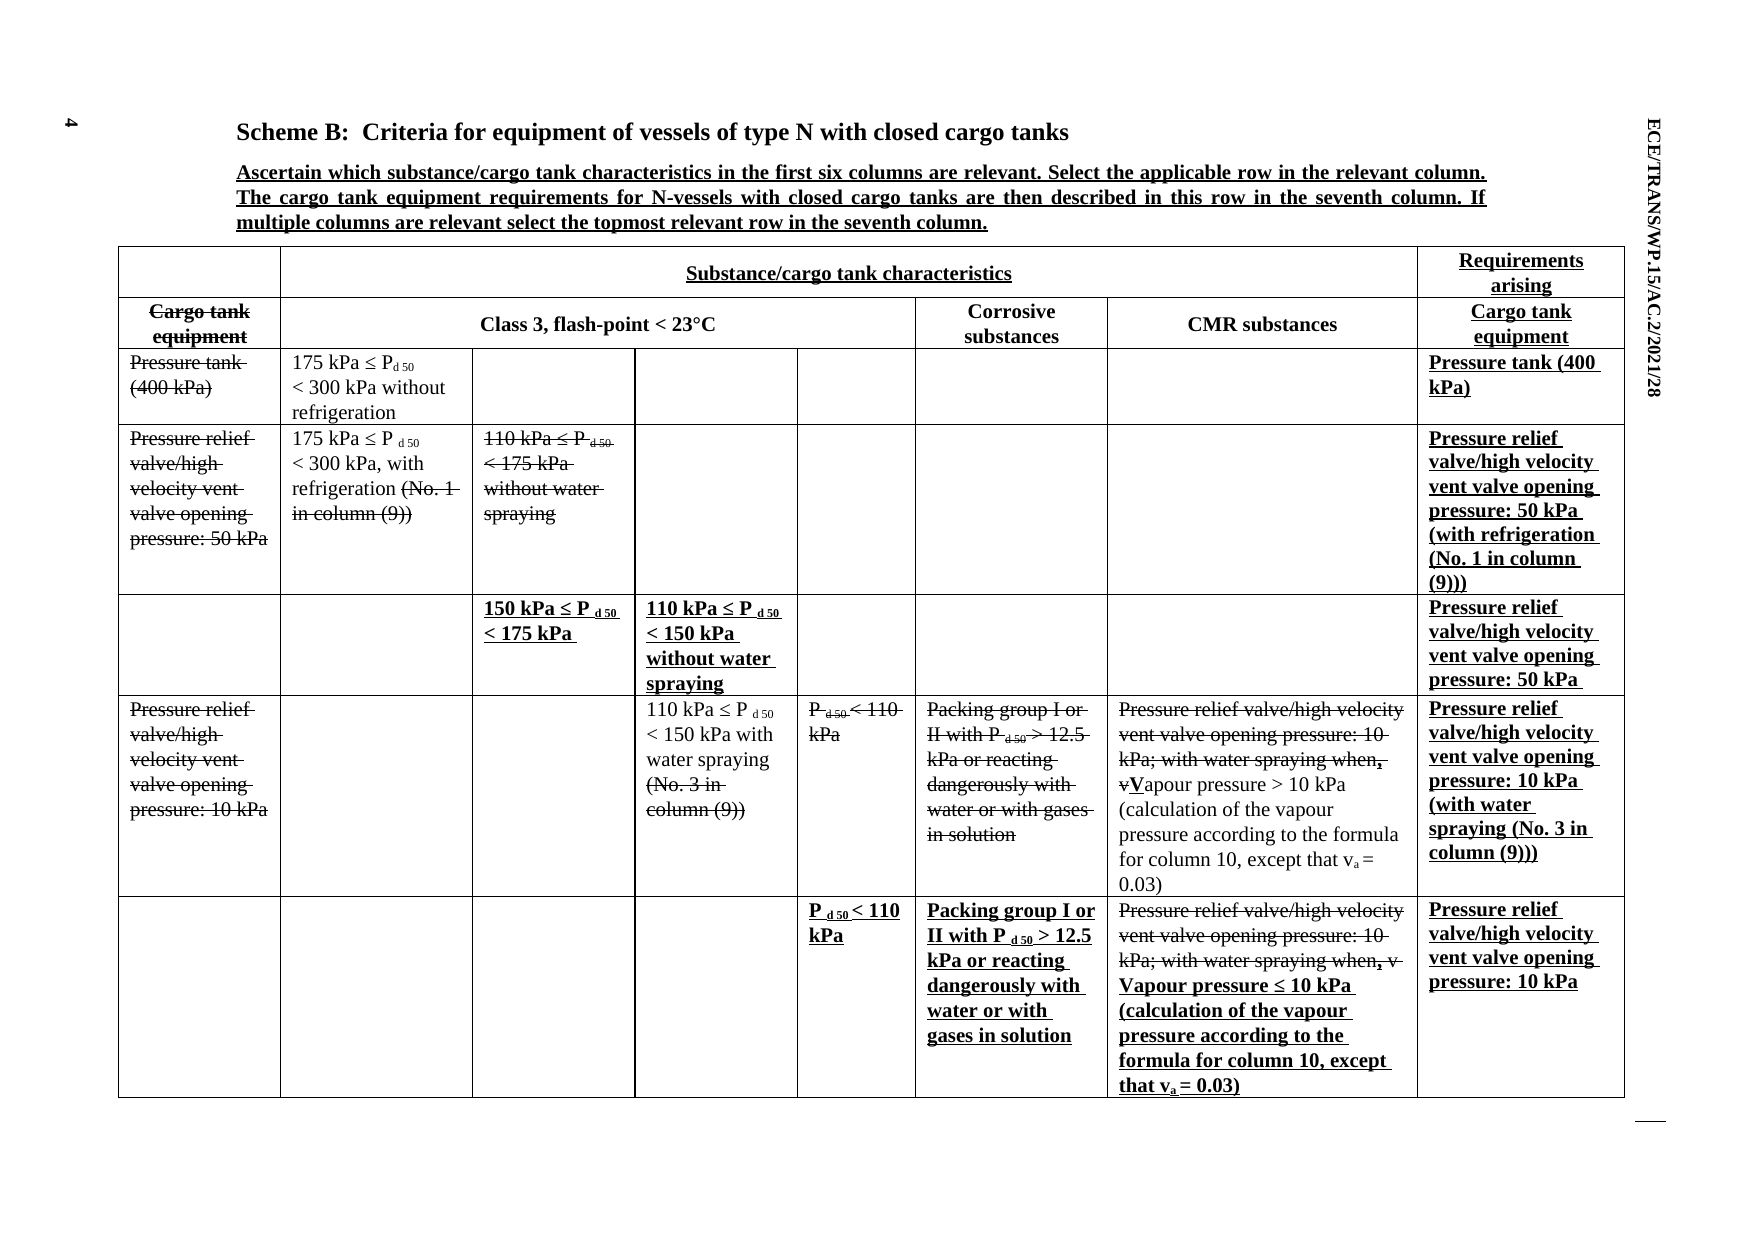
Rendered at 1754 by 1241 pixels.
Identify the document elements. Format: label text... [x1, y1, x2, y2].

table_cell Class 3, flash-point < 23°C [281, 298, 915, 348]
table_cell [473, 897, 634, 1097]
table_cell Cargo tank equipment [1418, 298, 1624, 348]
table_cell Cargo tank equipment [119, 298, 280, 348]
table_cell [473, 696, 634, 896]
table_cell [636, 425, 797, 594]
table_cell Pressure tank (400 kPa) [1418, 349, 1624, 424]
table_cell Packing group I or II with P d 50 > 12.5 kPa or reacting dangerously with water or with gases in solution [916, 897, 1107, 1097]
table_cell [916, 349, 1107, 424]
table_cell [281, 897, 472, 1097]
table_cell 110 kPa ≤ P d 50 < 150 kPa with water spraying (No. 3 in column (9)) [636, 696, 797, 896]
table_cell [916, 425, 1107, 594]
table_cell Pressure relief valve/high velocity vent valve opening pressure: 10 kPa; with water spraying when, v Vapour pressure ≤ 10 kPa (calculation of the vapour pressure according to the formula for column 10, except that va = 0.03) [1108, 897, 1417, 1097]
table_cell Pressure relief valve/high velocity vent valve opening pressure: 50 kPa [1418, 595, 1624, 695]
table_cell [1108, 595, 1417, 695]
table_cell Corrosive substances [916, 298, 1107, 348]
table_cell Pressure relief valve/high velocity vent valve opening pressure: 50 kPa [119, 425, 280, 594]
table_cell [473, 349, 634, 424]
table_cell Pressure relief valve/high velocity vent valve opening pressure: 50 kPa (with refrigeration (No. 1 in column (9))) [1418, 425, 1624, 594]
table_cell Pressure relief valve/high velocity vent valve opening pressure: 10 kPa [119, 696, 280, 896]
table_cell P d 50 < 110 kPa [798, 897, 915, 1097]
table_cell [1108, 425, 1417, 594]
table_cell Pressure relief valve/high velocity vent valve opening pressure: 10 kPa (with water spraying (No. 3 in column (9))) [1418, 696, 1624, 896]
table_header Requirements arising [1418, 247, 1624, 297]
table_cell 175 kPa ≤ P d 50 < 300 kPa, with refrigeration (No. 1 in column (9)) [281, 425, 472, 594]
table_cell [798, 425, 915, 594]
table_cell [281, 595, 472, 695]
table_cell Pressure relief valve/high velocity vent valve opening pressure: 10 kPa [1418, 897, 1624, 1097]
table_cell [119, 595, 280, 695]
table_header [119, 247, 280, 297]
table_cell [798, 595, 915, 695]
table_cell [281, 696, 472, 896]
table_cell Pressure relief valve/high velocity vent valve opening pressure: 10 kPa; with water spraying when, vVapour pressure > 10 kPa (calculation of the vapour pressure according to the formula for column 10, except that va = 0.03) [1108, 696, 1417, 896]
table_cell 110 kPa ≤ P d 50 < 150 kPa without water spraying [636, 595, 797, 695]
table_cell [636, 349, 797, 424]
table_cell [798, 349, 915, 424]
table_cell [636, 897, 797, 1097]
table_cell [1108, 349, 1417, 424]
table_header Substance/cargo tank characteristics [281, 247, 1417, 297]
table_cell 110 kPa ≤ P d 50 < 175 kPa without water spraying [473, 425, 634, 594]
table_cell CMR substances [1108, 298, 1417, 348]
table_cell Packing group I or II with P d 50 > 12.5 kPa or reacting dangerously with water or with gases in solution [916, 696, 1107, 896]
table_cell [916, 595, 1107, 695]
text Scheme B: Criteria for equipment of vessels of type N with closed cargo tanks [118, 118, 1488, 146]
text Ascertain which substance/cargo tank characteristics in the first six columns are relevant. Select the applicable row in the relevant column. The cargo tank equipment requirements for N-vessels with closed cargo tanks are then described in this row in the seventh column. If multiple columns are relevant select the topmost relevant row in the seventh column. [236, 159, 1488, 234]
table_cell P d 50 < 110 kPa [798, 696, 915, 896]
table_cell 150 kPa ≤ P d 50 < 175 kPa [473, 595, 634, 695]
table_cell Pressure tank (400 kPa) [119, 349, 280, 424]
table_cell 175 kPa ≤ Pd 50 < 300 kPa without refrigeration [281, 349, 472, 424]
table_cell [119, 897, 280, 1097]
